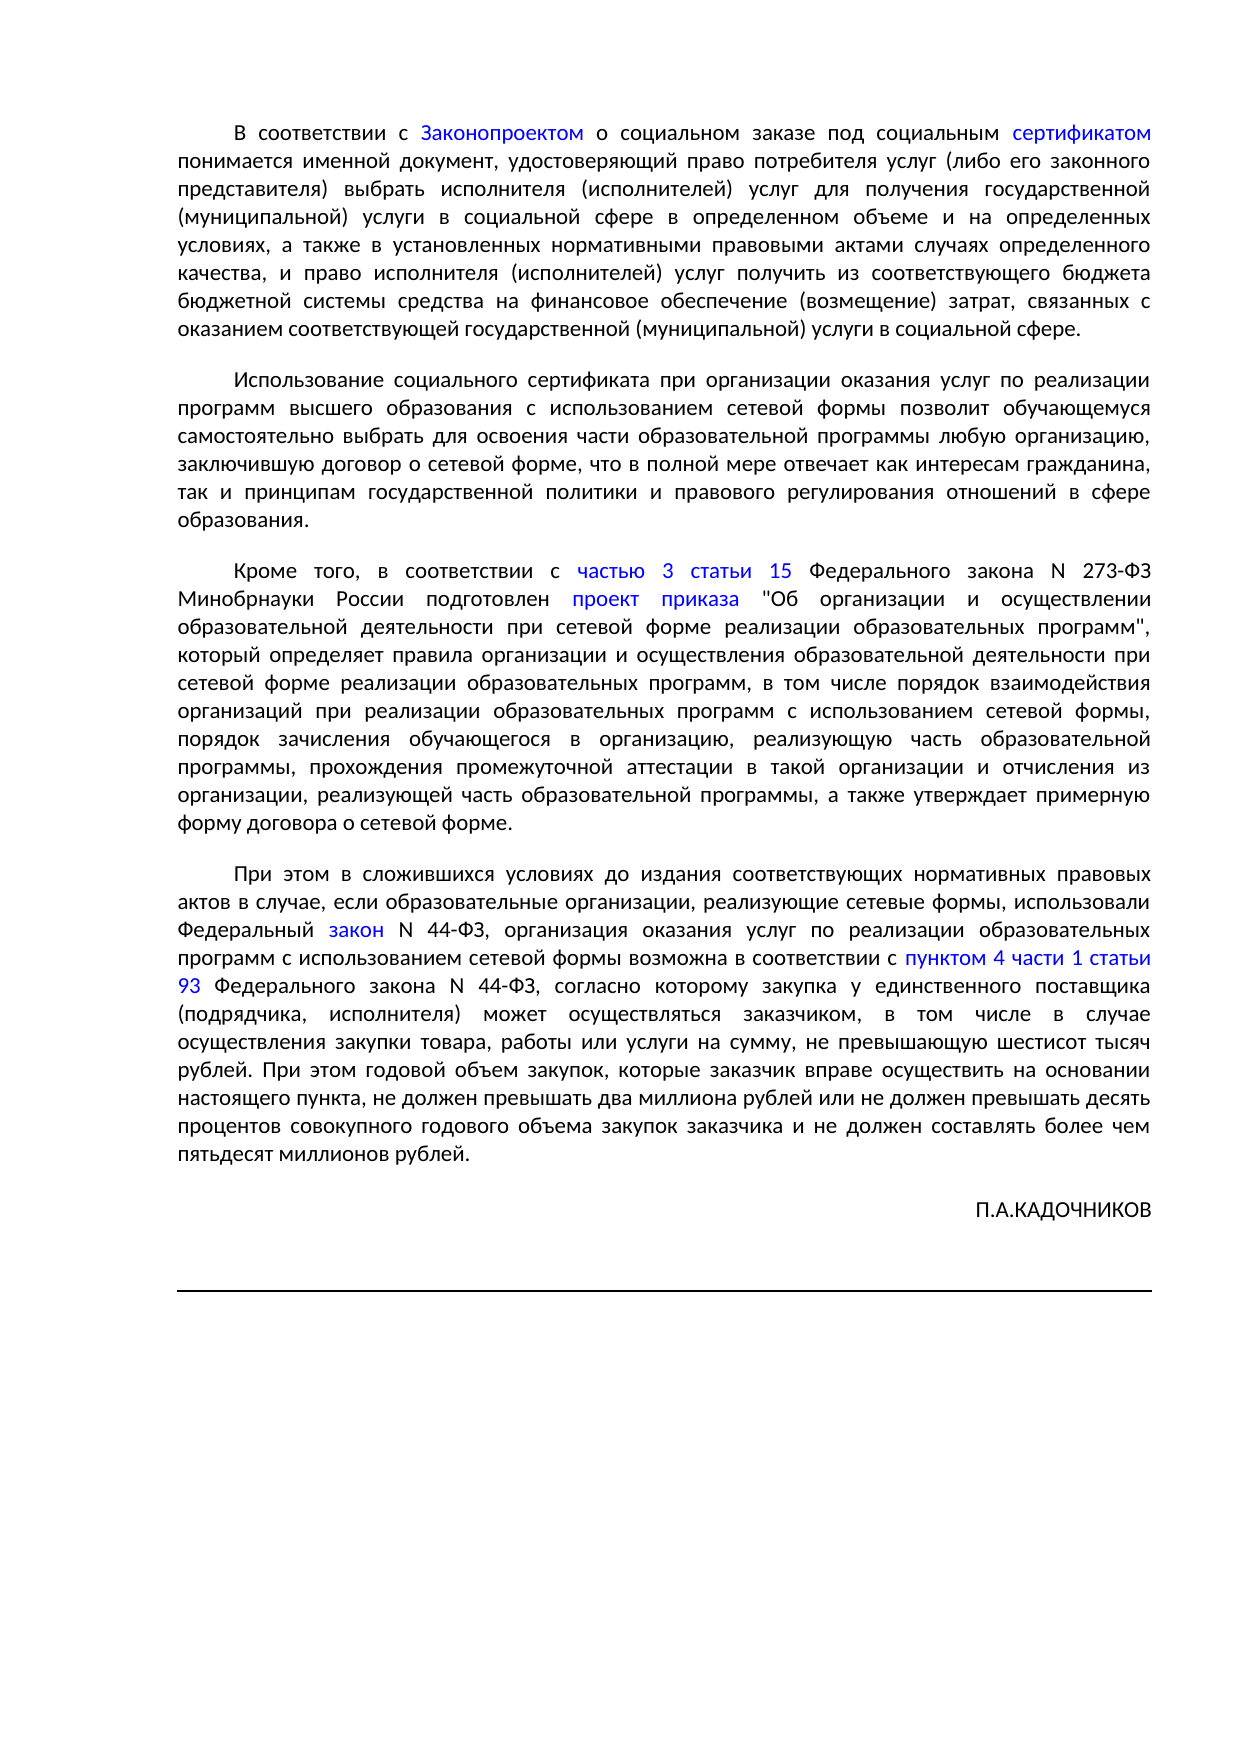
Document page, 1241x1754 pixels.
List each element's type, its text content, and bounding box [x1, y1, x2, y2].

text Использование социального сертификата при организации оказания услуг по реализации программ высшего образования с использованием сетевой формы позволит обучающемуся самостоятельно выбрать для освоения части образовательной программы любую организацию, заключившую договор о сетевой форме, что в полной мере отвечает как интересам гражданина, так и принципам государственной политики и правового регулирования отношений в сфере образования. [177, 365, 1152, 533]
text Кроме того, в соответствии с частью 3 статьи 15 Федерального закона N 273-ФЗ Минобрнауки России подготовлен проект приказа "Об организации и осуществлении образовательной деятельности при сетевой форме реализации образовательных программ", который определяет правила организации и осуществления образовательной деятельности при сетевой форме реализации образовательных программ, в том числе порядок взаимодействия организаций при реализации образовательных программ с использованием сетевой формы, порядок зачисления обучающегося в организацию, реализующую часть образовательной программы, прохождения промежуточной аттестации в такой организации и отчисления из организации, реализующей часть образовательной программы, а также утверждает примерную форму договора о сетевой форме. [177, 556, 1152, 836]
text При этом в сложившихся условиях до издания соответствующих нормативных правовых актов в случае, если образовательные организации, реализующие сетевые формы, использовали Федеральный закон N 44-ФЗ, организация оказания услуг по реализации образовательных программ с использованием сетевой формы возможна в соответствии с пунктом 4 части 1 статьи 93 Федерального закона N 44-ФЗ, согласно которому закупка у единственного поставщика (подрядчика, исполнителя) может осуществляться заказчиком, в том числе в случае осуществления закупки товара, работы или услуги на сумму, не превышающую шестисот тысяч рублей. При этом годовой объем закупок, которые заказчик вправе осуществить на основании настоящего пункта, не должен превышать два миллиона рублей или не должен превышать десять процентов совокупного годового объема закупок заказчика и не должен составлять более чем пятьдесят миллионов рублей. [177, 859, 1152, 1168]
text В соответствии с Законопроектом о социальном заказе под социальным сертификатом понимается именной документ, удостоверяющий право потребителя услуг (либо его законного представителя) выбрать исполнителя (исполнителей) услуг для получения государственной (муниципальной) услуги в социальной сфере в определенном объеме и на определенных условиях, а также в установленных нормативными правовыми актами случаях определенного качества, и право исполнителя (исполнителей) услуг получить из соответствующего бюджета бюджетной системы средства на финансовое обеспечение (возмещение) затрат, связанных с оказанием соответствующей государственной (муниципальной) услуги в социальной сфере. [177, 118, 1152, 342]
text П.А.КАДОЧНИКОВ [177, 1196, 1152, 1224]
